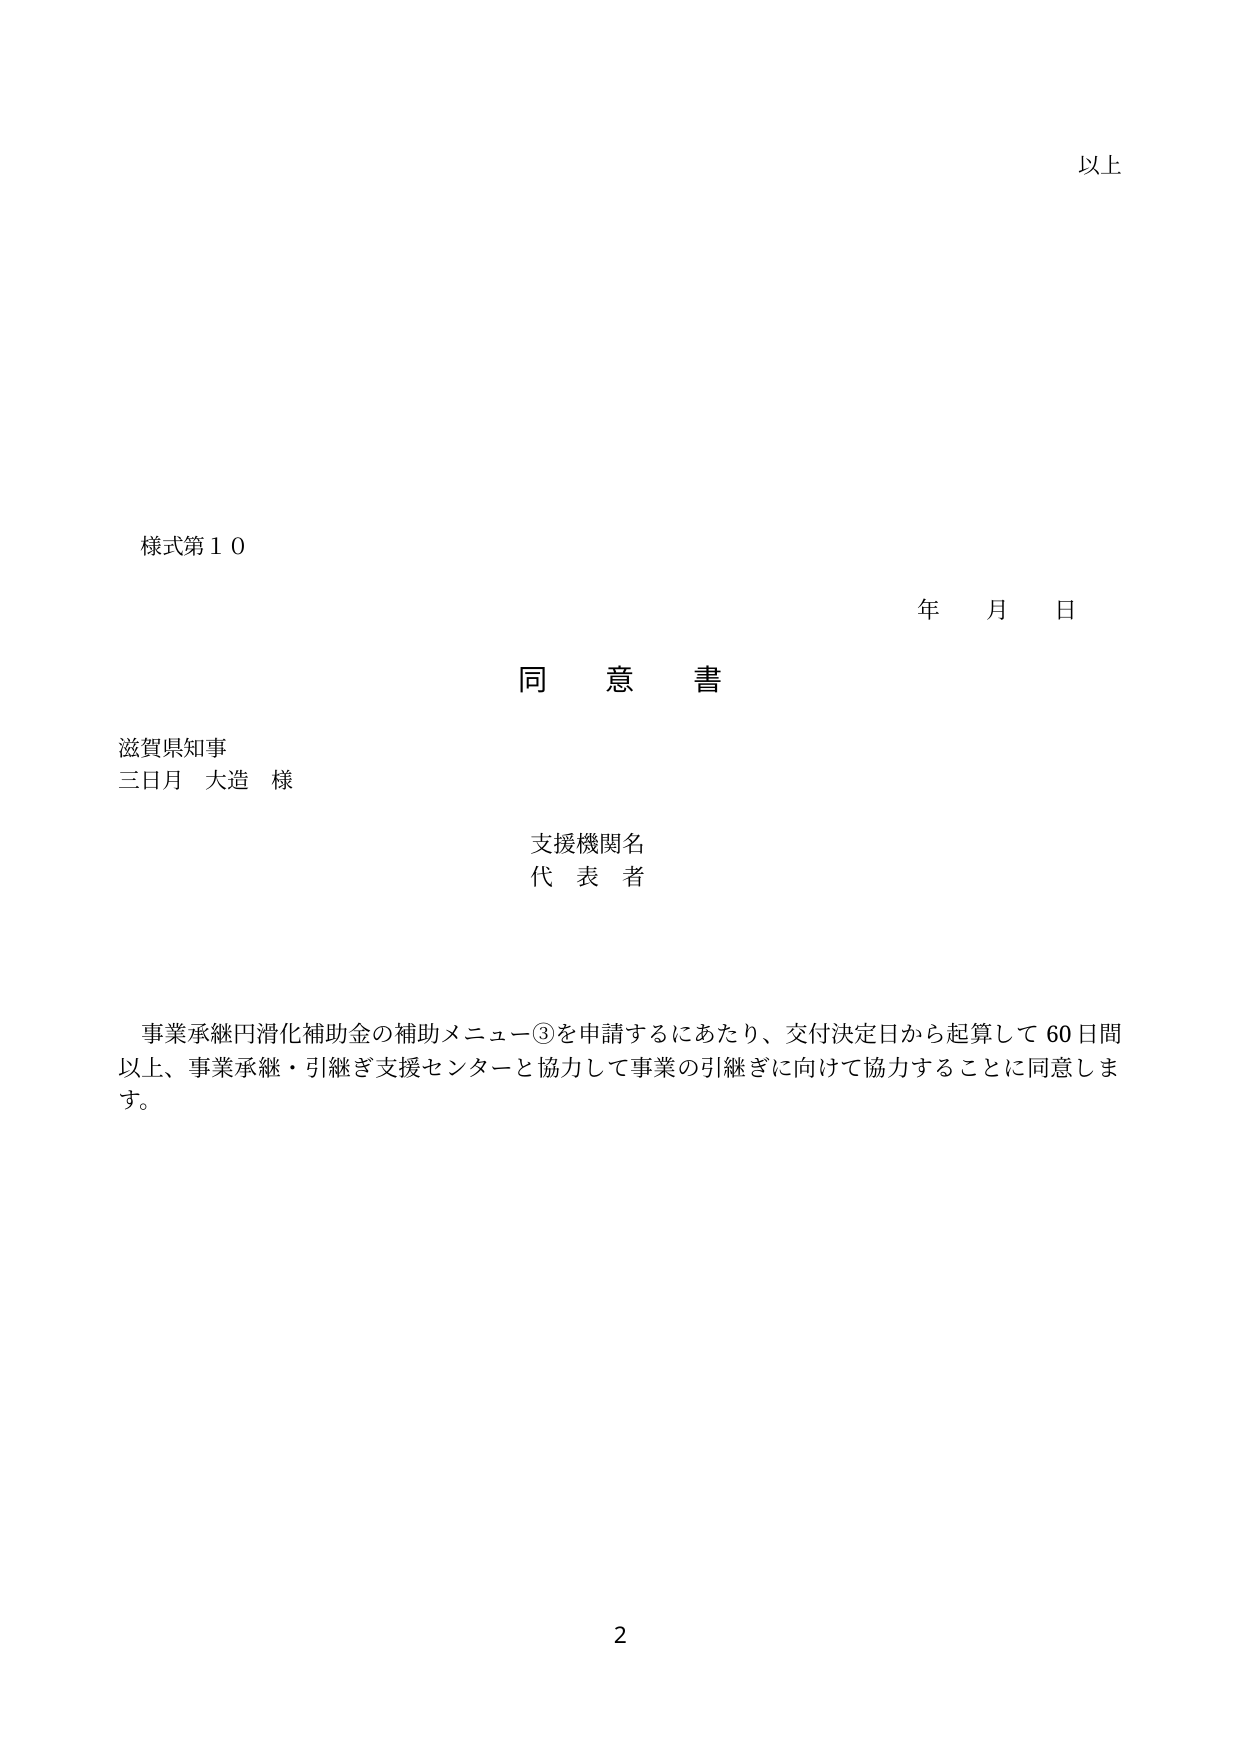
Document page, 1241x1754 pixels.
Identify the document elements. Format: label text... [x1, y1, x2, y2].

text 支援機関名 [118, 826, 1122, 859]
text 滋賀県知事 [118, 730, 1122, 763]
text 代 表 者 [118, 859, 1122, 892]
text 年 月 日 [118, 592, 1077, 625]
text 様式第１０ [118, 527, 1122, 561]
text 三日月 大造 様 [118, 763, 1122, 794]
text 以上 [118, 148, 1122, 180]
text 同 意 書 [118, 656, 1122, 698]
text 事業承継円滑化補助金の補助メニュー③を申請するにあたり、交付決定日から起算して60日間以上、事業承継・引継ぎ支援センターと協力して事業の引継ぎに向けて協力することに同意します。 [118, 1017, 1122, 1116]
